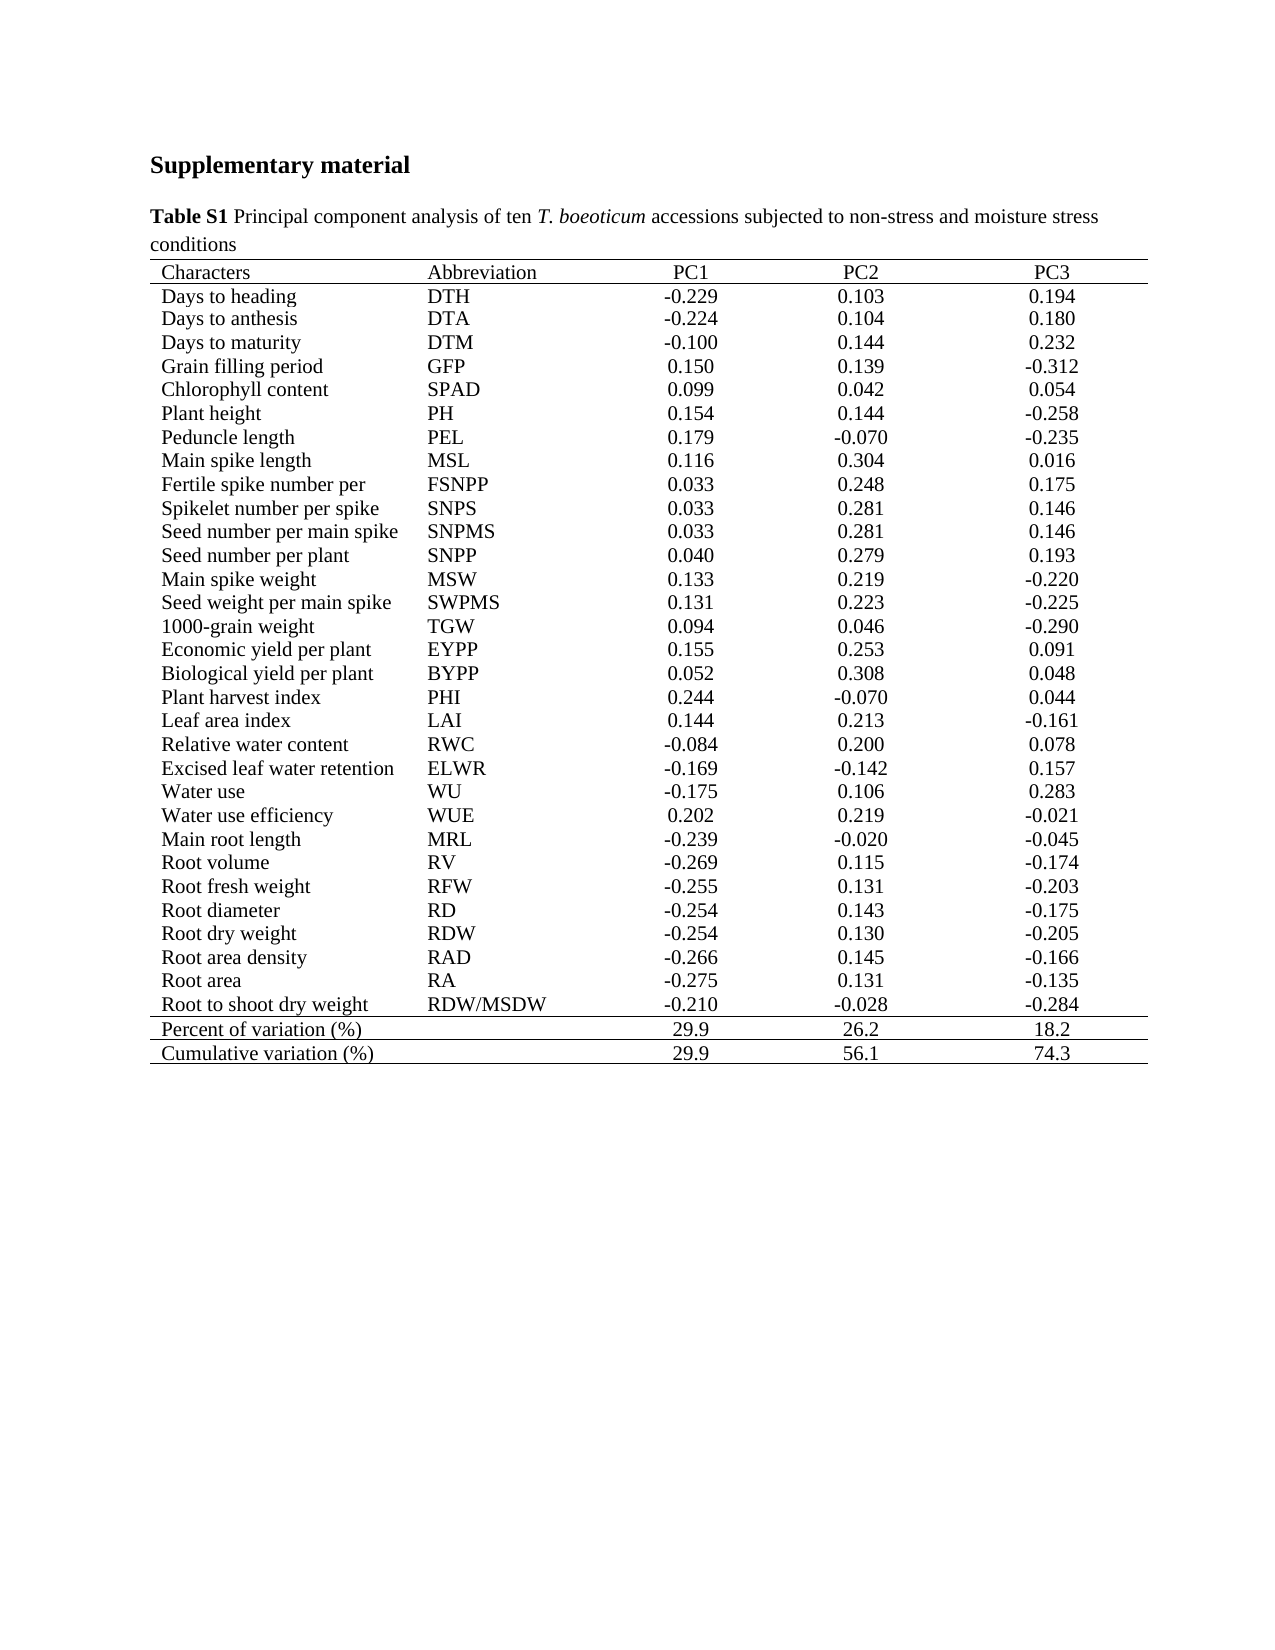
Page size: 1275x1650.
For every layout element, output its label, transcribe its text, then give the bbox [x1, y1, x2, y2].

table_cell -0.224 [616, 306, 765, 330]
table_cell MRL [416, 827, 616, 850]
table_cell Biological yield per plant [150, 661, 416, 685]
table_cell -0.166 [956, 945, 1147, 968]
table_cell RWC [416, 732, 616, 756]
table_cell [416, 1017, 616, 1039]
table_cell Main spike weight [150, 566, 416, 590]
table_cell 0.248 [765, 472, 956, 496]
table_cell 0.281 [765, 496, 956, 519]
table_cell 0.219 [765, 803, 956, 827]
table_cell Grain filling period [150, 354, 416, 377]
table_cell 0.219 [765, 566, 956, 590]
table_cell Root fresh weight [150, 874, 416, 897]
table_cell MSW [416, 566, 616, 590]
table_cell 0.052 [616, 661, 765, 685]
table_cell TGW [416, 614, 616, 637]
table_cell RV [416, 850, 616, 874]
table_cell -0.225 [956, 590, 1147, 614]
table_cell 0.283 [956, 779, 1147, 803]
table_cell GFP [416, 354, 616, 377]
table_cell Seed number per plant [150, 543, 416, 566]
table_cell RA [416, 969, 616, 992]
table_cell 29.9 [616, 1040, 765, 1063]
table_cell Days to maturity [150, 330, 416, 354]
table_cell 0.213 [765, 708, 956, 732]
table_cell DTA [416, 306, 616, 330]
table_cell SNPS [416, 496, 616, 519]
table_header PC3 [956, 260, 1147, 283]
table_cell 0.144 [765, 401, 956, 424]
table_cell Root area density [150, 945, 416, 968]
table_cell -0.266 [616, 945, 765, 968]
table_cell 0.154 [616, 401, 765, 424]
table_cell 0.202 [616, 803, 765, 827]
table_cell 18.2 [956, 1017, 1147, 1039]
table_cell 0.145 [765, 945, 956, 968]
table_cell 0.146 [956, 496, 1147, 519]
table_cell ELWR [416, 756, 616, 779]
table_cell BYPP [416, 661, 616, 685]
table_cell 0.116 [616, 448, 765, 472]
table_cell -0.312 [956, 354, 1147, 377]
table_cell FSNPP [416, 472, 616, 496]
table_cell -0.100 [616, 330, 765, 354]
table_cell PEL [416, 425, 616, 448]
table_cell 0.143 [765, 898, 956, 921]
table_cell -0.169 [616, 756, 765, 779]
table_cell 0.054 [956, 377, 1147, 401]
table_cell 0.131 [765, 969, 956, 992]
table_cell 0.175 [956, 472, 1147, 496]
table_cell PH [416, 401, 616, 424]
table_cell -0.175 [956, 898, 1147, 921]
table_cell 0.016 [956, 448, 1147, 472]
table_cell 56.1 [765, 1040, 956, 1063]
table_cell -0.045 [956, 827, 1147, 850]
table_cell Percent of variation (%) [150, 1017, 416, 1039]
table_cell 0.033 [616, 496, 765, 519]
table_cell Chlorophyll content [150, 377, 416, 401]
table_cell 0.130 [765, 921, 956, 945]
table_cell -0.175 [616, 779, 765, 803]
table_cell Root dry weight [150, 921, 416, 945]
table_cell 0.104 [765, 306, 956, 330]
table_cell WUE [416, 803, 616, 827]
table_header PC2 [765, 260, 956, 283]
table_cell -0.239 [616, 827, 765, 850]
table_cell 0.046 [765, 614, 956, 637]
table_cell 0.304 [765, 448, 956, 472]
table_cell 74.3 [956, 1040, 1147, 1063]
table_header PC1 [616, 260, 765, 283]
table_cell EYPP [416, 638, 616, 661]
table_cell Days to anthesis [150, 306, 416, 330]
table_cell Cumulative variation (%) [150, 1040, 416, 1063]
table_cell Days to heading [150, 284, 416, 306]
table_cell -0.269 [616, 850, 765, 874]
table_cell -0.258 [956, 401, 1147, 424]
table_cell 0.146 [956, 519, 1147, 543]
table_cell -0.254 [616, 921, 765, 945]
table_cell Plant harvest index [150, 685, 416, 708]
table_cell Excised leaf water retention [150, 756, 416, 779]
table_cell SWPMS [416, 590, 616, 614]
table_cell -0.210 [616, 992, 765, 1016]
table_cell Root volume [150, 850, 416, 874]
table_cell 0.253 [765, 638, 956, 661]
table_cell Plant height [150, 401, 416, 424]
table_cell Relative water content [150, 732, 416, 756]
table_cell 0.091 [956, 638, 1147, 661]
table_cell 0.155 [616, 638, 765, 661]
table_cell -0.021 [956, 803, 1147, 827]
table_cell SPAD [416, 377, 616, 401]
table_cell DTM [416, 330, 616, 354]
table_cell 0.094 [616, 614, 765, 637]
table_header Characters [150, 260, 416, 283]
table_cell -0.275 [616, 969, 765, 992]
table_cell 0.048 [956, 661, 1147, 685]
table_cell 0.223 [765, 590, 956, 614]
table_cell 0.179 [616, 425, 765, 448]
table_cell 0.099 [616, 377, 765, 401]
table_cell 0.144 [765, 330, 956, 354]
table_cell -0.135 [956, 969, 1147, 992]
table_cell -0.174 [956, 850, 1147, 874]
table_cell -0.020 [765, 827, 956, 850]
table_cell Spikelet number per spike [150, 496, 416, 519]
table_cell -0.070 [765, 425, 956, 448]
table_cell 0.200 [765, 732, 956, 756]
table_cell -0.254 [616, 898, 765, 921]
table_cell SNPMS [416, 519, 616, 543]
table_cell Seed weight per main spike [150, 590, 416, 614]
table_cell Main root length [150, 827, 416, 850]
table_cell Water use [150, 779, 416, 803]
table_cell -0.290 [956, 614, 1147, 637]
table_cell 0.279 [765, 543, 956, 566]
table_cell PHI [416, 685, 616, 708]
table_cell -0.070 [765, 685, 956, 708]
table_cell -0.235 [956, 425, 1147, 448]
table_cell MSL [416, 448, 616, 472]
table_cell -0.203 [956, 874, 1147, 897]
table_cell 0.042 [765, 377, 956, 401]
table_cell 0.033 [616, 472, 765, 496]
table_cell WU [416, 779, 616, 803]
table_cell 26.2 [765, 1017, 956, 1039]
table_cell 0.133 [616, 566, 765, 590]
table_cell 0.040 [616, 543, 765, 566]
table_cell 0.157 [956, 756, 1147, 779]
table_header Abbreviation [416, 260, 616, 283]
table_cell Root diameter [150, 898, 416, 921]
table_cell -0.255 [616, 874, 765, 897]
table_cell Economic yield per plant [150, 638, 416, 661]
table_cell Leaf area index [150, 708, 416, 732]
table_cell 0.131 [765, 874, 956, 897]
table_cell -0.229 [616, 284, 765, 306]
table_cell 0.194 [956, 284, 1147, 306]
table_cell LAI [416, 708, 616, 732]
table_cell Fertile spike number per plant plants [150, 472, 416, 496]
table_cell 0.033 [616, 519, 765, 543]
table_cell [416, 1040, 616, 1063]
table_cell RDW/MSDW [416, 992, 616, 1016]
text Table S1 Principal component analysis of ten T. boeoticum accessions subjected to non-stress and moisture stress conditions [150, 204, 1125, 256]
table_cell 0.308 [765, 661, 956, 685]
table_cell Water use efficiency [150, 803, 416, 827]
table_cell Peduncle length [150, 425, 416, 448]
table_cell 0.180 [956, 306, 1147, 330]
table_cell Root to shoot dry weight ratio [150, 992, 416, 1016]
table_cell 0.044 [956, 685, 1147, 708]
table_cell Seed number per main spike [150, 519, 416, 543]
table_cell 0.115 [765, 850, 956, 874]
table_cell SNPP [416, 543, 616, 566]
table_cell 0.150 [616, 354, 765, 377]
table_cell 0.106 [765, 779, 956, 803]
text Supplementary material [150, 150, 1125, 179]
table_cell 0.232 [956, 330, 1147, 354]
table_cell 0.193 [956, 543, 1147, 566]
table_cell 0.244 [616, 685, 765, 708]
table_cell RDW [416, 921, 616, 945]
table_cell 1000-grain weight [150, 614, 416, 637]
table_cell 29.9 [616, 1017, 765, 1039]
table_cell RFW [416, 874, 616, 897]
table_cell 0.139 [765, 354, 956, 377]
table_cell -0.028 [765, 992, 956, 1016]
table_cell -0.220 [956, 566, 1147, 590]
table_cell Main spike length [150, 448, 416, 472]
table_cell 0.144 [616, 708, 765, 732]
table_cell RD [416, 898, 616, 921]
table_cell -0.084 [616, 732, 765, 756]
table_cell 0.103 [765, 284, 956, 306]
table_cell DTH [416, 284, 616, 306]
table_cell 0.131 [616, 590, 765, 614]
table_cell 0.281 [765, 519, 956, 543]
table_cell -0.284 [956, 992, 1147, 1016]
table_cell RAD [416, 945, 616, 968]
table_cell -0.205 [956, 921, 1147, 945]
table_cell -0.142 [765, 756, 956, 779]
table_cell -0.161 [956, 708, 1147, 732]
table_cell 0.078 [956, 732, 1147, 756]
table_cell Root area [150, 969, 416, 992]
